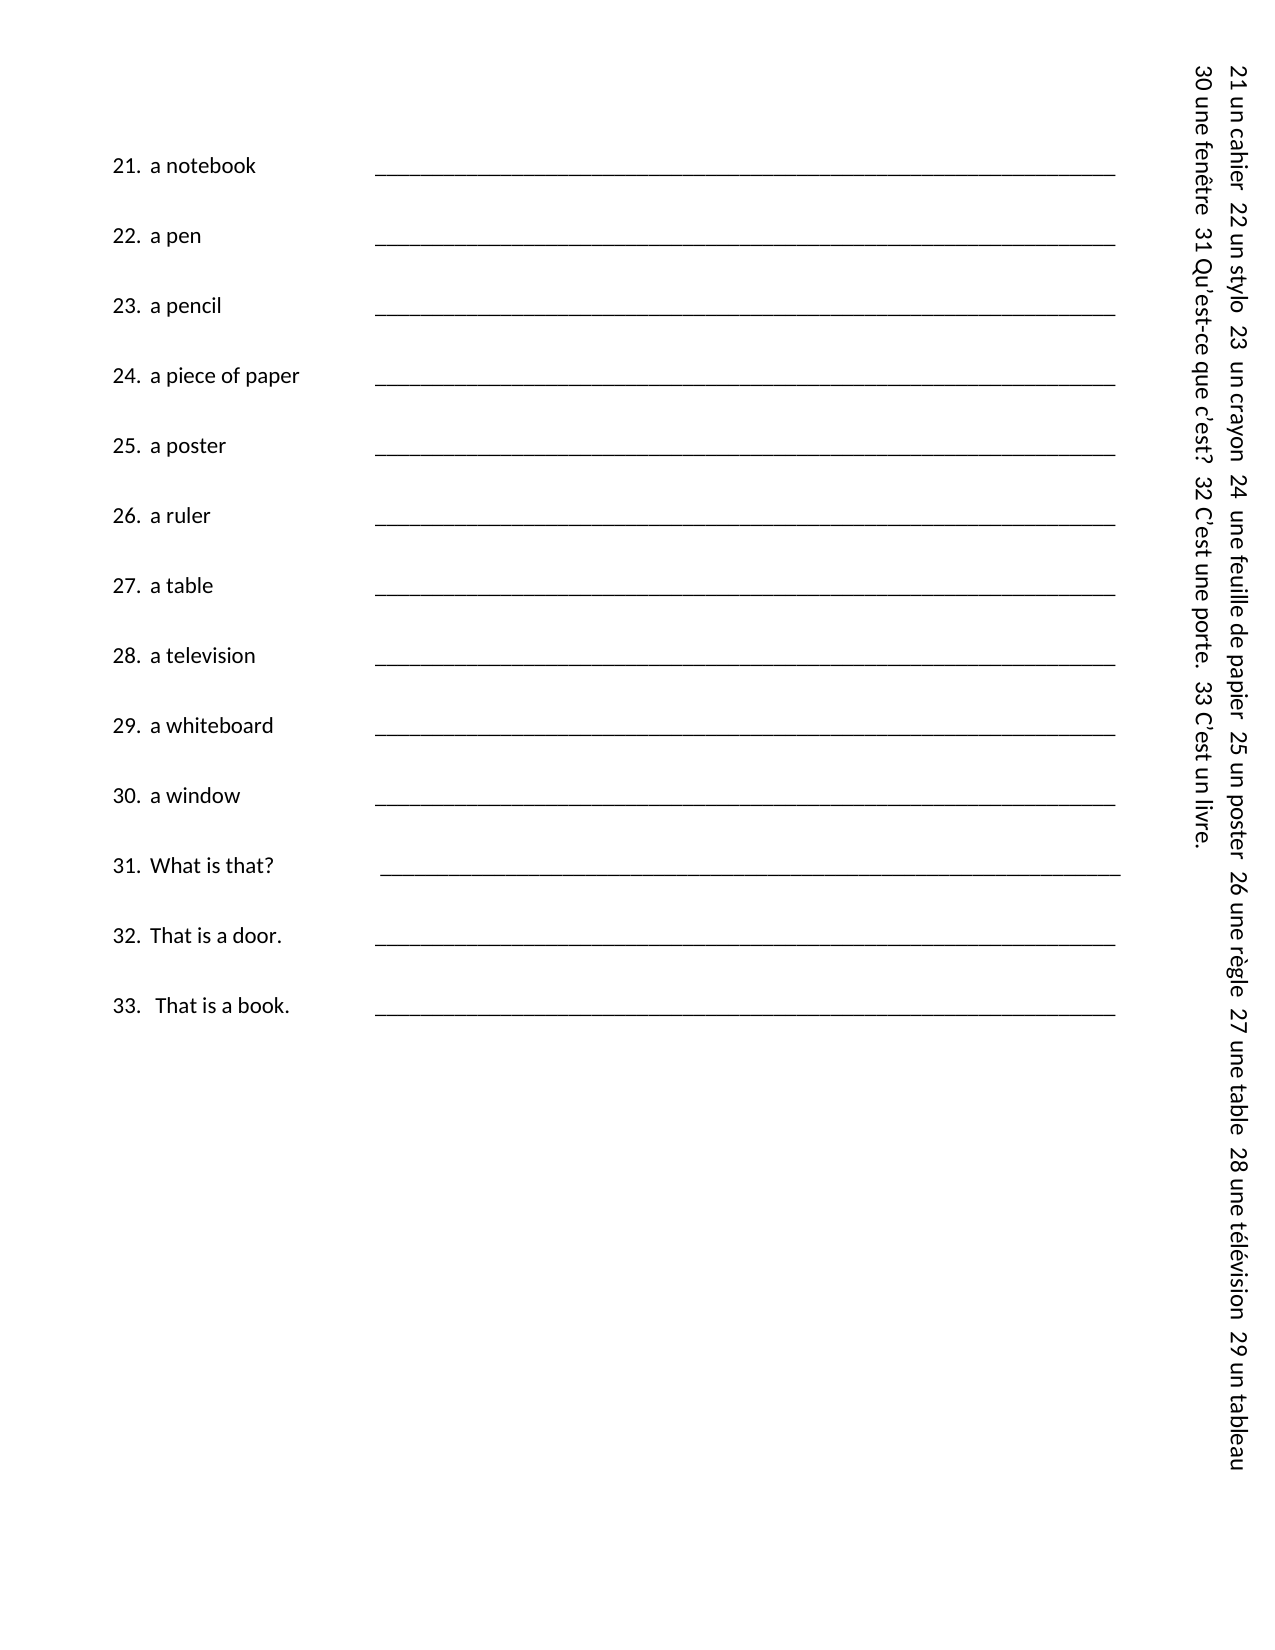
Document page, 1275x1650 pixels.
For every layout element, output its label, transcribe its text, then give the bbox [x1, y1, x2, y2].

list a pen _________________________________________________________________ [112, 221, 1200, 249]
list a television _________________________________________________________________ [112, 641, 1200, 669]
list That is a book. _________________________________________________________________ [112, 991, 1200, 1019]
list That is a door. _________________________________________________________________ [112, 921, 1200, 949]
list a poster _________________________________________________________________ [112, 431, 1200, 459]
list a notebook _________________________________________________________________ [112, 151, 1200, 179]
list a ruler _________________________________________________________________ [112, 501, 1200, 529]
list a piece of paper _________________________________________________________________ [112, 361, 1200, 389]
list a table _________________________________________________________________ [112, 571, 1200, 599]
list What is that? _________________________________________________________________ [112, 851, 1200, 879]
list a whiteboard _________________________________________________________________ [112, 711, 1200, 739]
list a window _________________________________________________________________ [112, 781, 1200, 809]
list a pencil _________________________________________________________________ [112, 291, 1200, 319]
